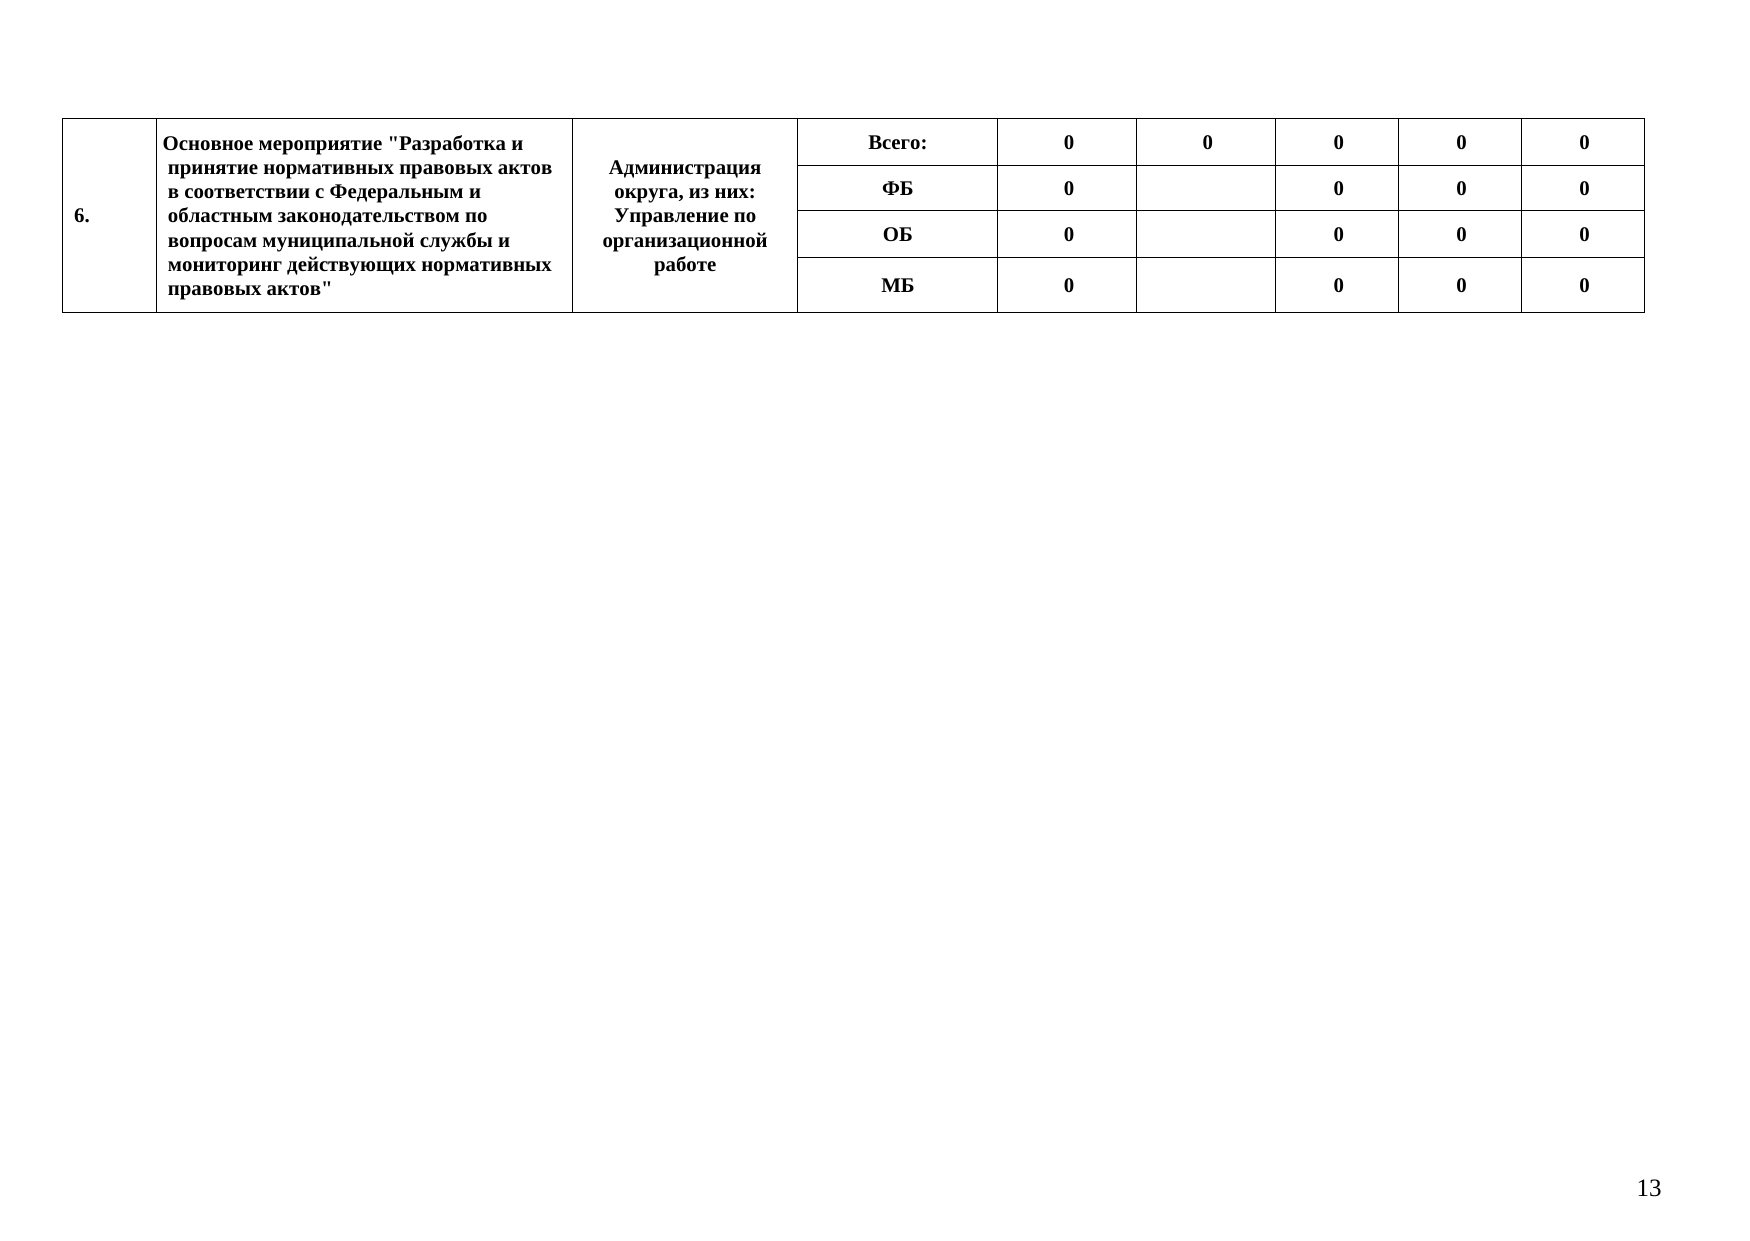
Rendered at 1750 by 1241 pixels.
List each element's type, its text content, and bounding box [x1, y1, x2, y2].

table_cell 0 [1399, 211, 1521, 257]
table_cell 0 [1276, 119, 1398, 165]
table_cell 0 [1276, 258, 1398, 312]
table_cell 0 [1399, 166, 1521, 210]
table_cell [1137, 211, 1275, 257]
table_cell 0 [1276, 211, 1398, 257]
table_cell МБ [798, 258, 997, 312]
table_cell 0 [998, 166, 1136, 210]
table_cell Всего: [798, 119, 997, 165]
table_cell 0 [998, 211, 1136, 257]
table_cell 0 [1276, 166, 1398, 210]
table_cell 0 [1399, 258, 1521, 312]
table_cell ФБ [798, 166, 997, 210]
table_cell 0 [1522, 211, 1644, 257]
table_cell Основное мероприятие "Разработка и принятие нормативных правовых актов в соответствии с Федеральным и областным законодательством по вопросам муниципальной службы и мониторинг действующих нормативных правовых актов" [157, 119, 572, 312]
table_cell [1137, 258, 1275, 312]
table_cell ОБ [798, 211, 997, 257]
table_cell 0 [1399, 119, 1521, 165]
table_cell 0 [1522, 119, 1644, 165]
table_cell [1137, 166, 1275, 210]
table_cell 0 [998, 119, 1136, 165]
table_cell 0 [998, 258, 1136, 312]
table_cell Администрация округа, из них: Управление по организационной работе [573, 119, 797, 312]
table_cell 0 [1522, 166, 1644, 210]
table_cell 6. [63, 119, 156, 312]
table_cell 0 [1522, 258, 1644, 312]
table_cell 0 [1137, 119, 1275, 165]
